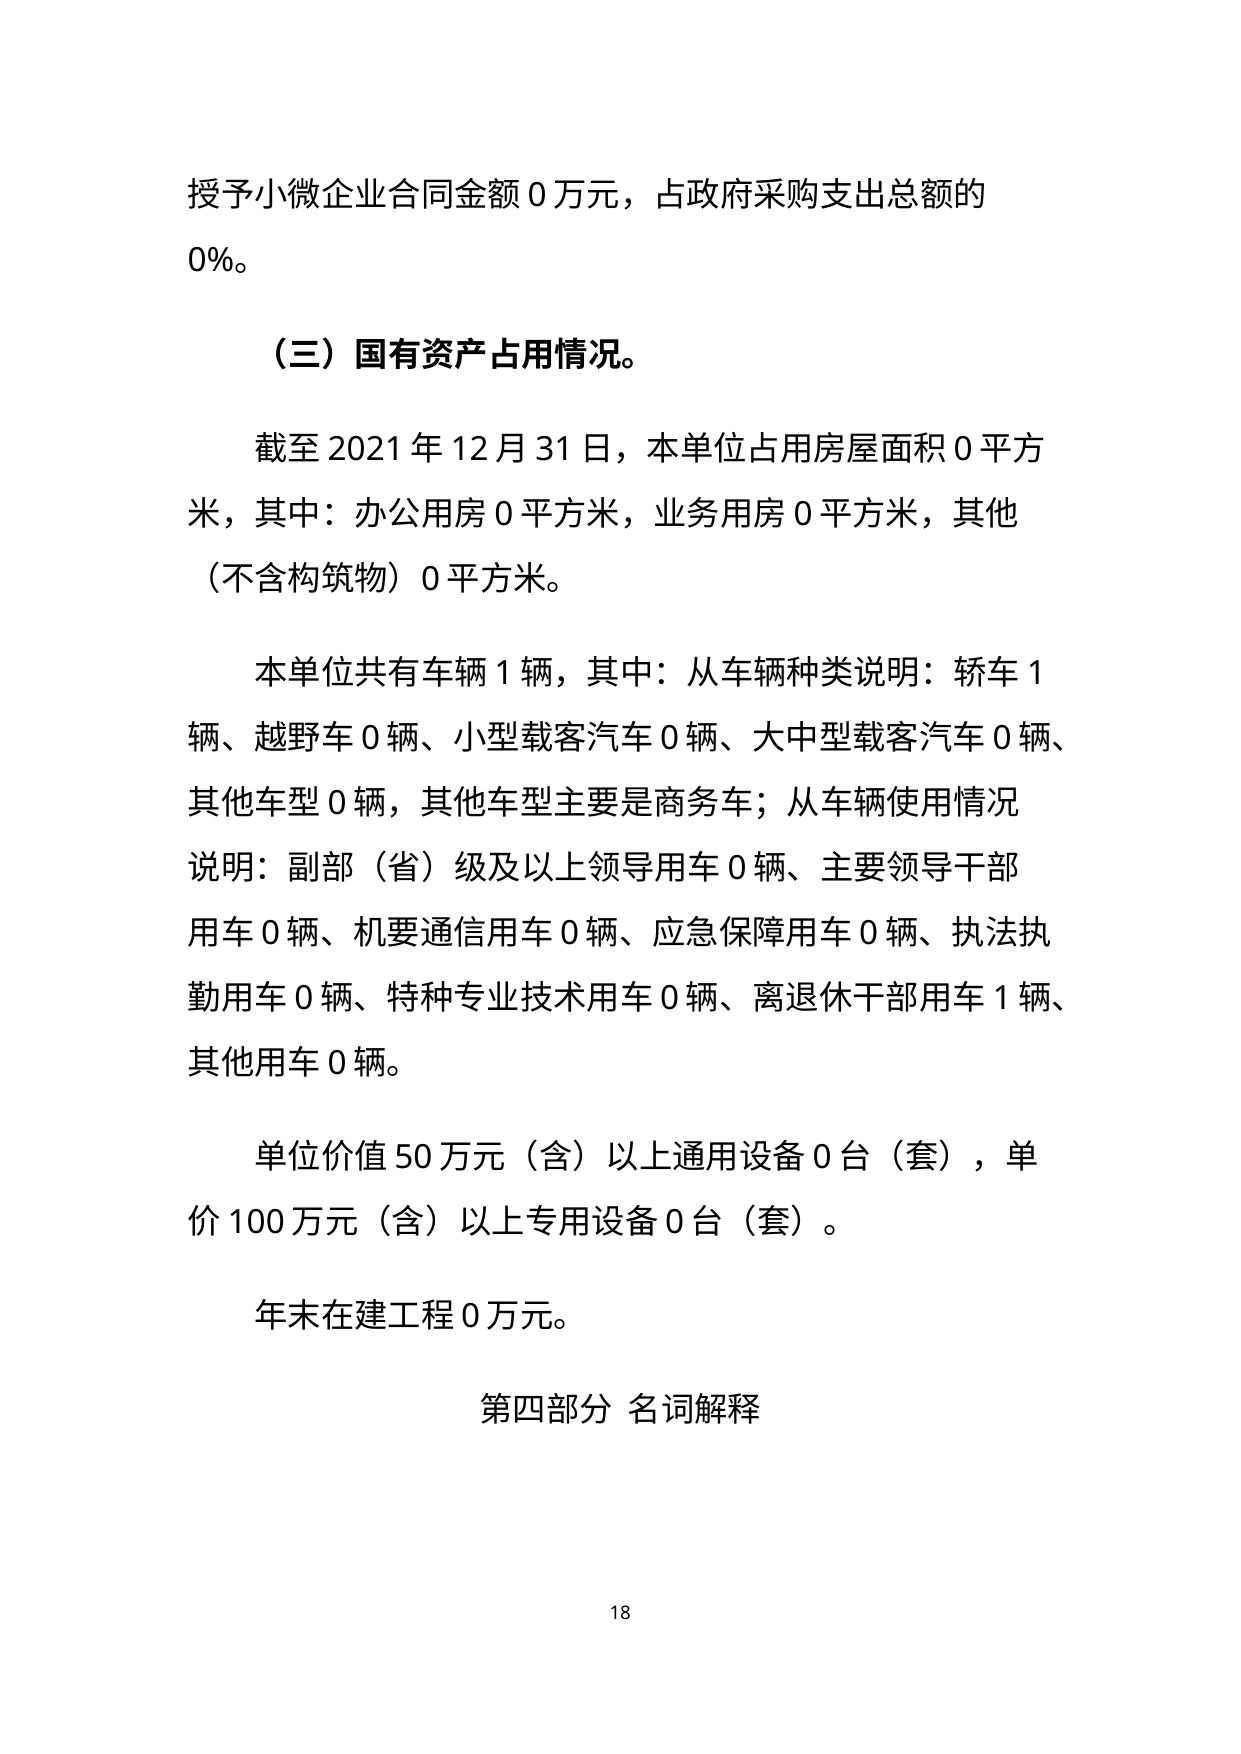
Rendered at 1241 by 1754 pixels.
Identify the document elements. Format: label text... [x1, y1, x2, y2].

text 第四部分 名词解释 [187, 1375, 1053, 1440]
text 截至2021年12月31日，本单位占用房屋面积0平方米，其中：办公用房0平方米，业务用房0平方米，其他（不含构筑物）0平方米。 [187, 413, 1053, 608]
text 单位价值50万元（含）以上通用设备0台（套），单价100万元（含）以上专用设备0台（套）。 [187, 1121, 1053, 1251]
text 年末在建工程0万元。 [187, 1281, 1053, 1346]
text （三）国有资产占用情况。 [187, 319, 1053, 384]
text 本单位共有车辆1辆，其中：从车辆种类说明：轿车1辆、越野车0辆、小型载客汽车0辆、大中型载客汽车0辆、其他车型0辆，其他车型主要是商务车；从车辆使用情况说明：副部（省）级及以上领导用车0辆、主要领导干部用车0辆、机要通信用车0辆、应急保障用车0辆、执法执勤用车0辆、特种专业技术用车0辆、离退休干部用车1辆、其他用车0辆。 [187, 637, 1053, 1092]
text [187, 160, 1053, 290]
